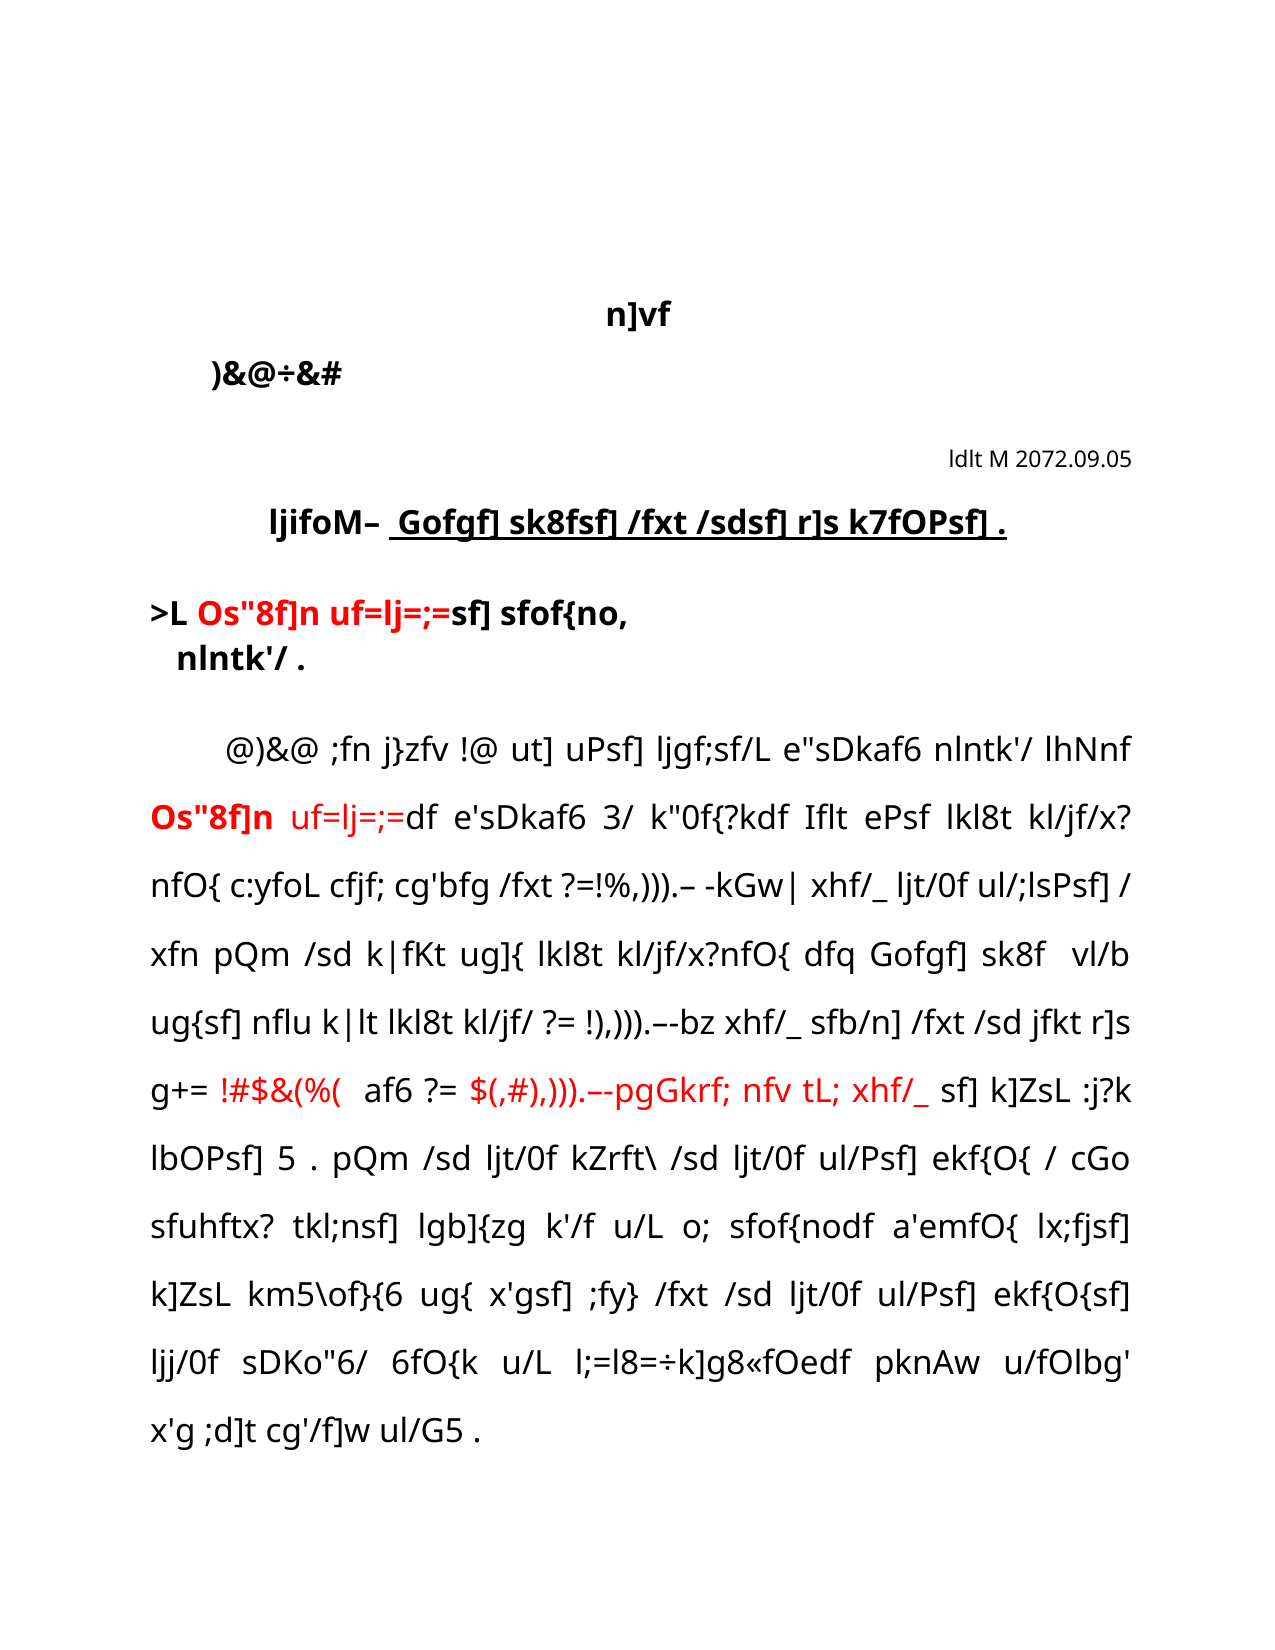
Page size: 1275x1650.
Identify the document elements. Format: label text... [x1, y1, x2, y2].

text @)&@ ;fn j}zfv !@ ut] uPsf] ljgf;sf/L e"sDkaf6 nlntk'/ lhNnf Os"8f]n uf=lj=;=df e'sDkaf6 3/ k"0f{?kdf Iflt ePsf lkl8t kl/jf/x?nfO{ c:yfoL cfjf; cg'bfg /fxt ?=!%,))).– -kGw| xhf/_ ljt/0f ul/;lsPsf] / xfn pQm /sd k|fKt ug]{ lkl8t kl/jf/x?nfO{ dfq Gofgf] sk8f vl/b ug{sf] nflu k|lt lkl8t kl/jf/ ?= !),))).–-bz xhf/_ sfb/n] /fxt /sd jfkt r]s g+= !#$&(%( af6 ?= $(,#),))).–-pgGkrf; nfv tL; xhf/_ sf] k]ZsL :j?k lbOPsf] 5 . pQm /sd ljt/0f kZrft\ /sd ljt/0f ul/Psf] ekf{O{ / cGo sfuhftx? tkl;nsf] lgb]{zg k'/f u/L o; sfof{nodf a'emfO{ lx;fjsf] k]ZsL km5\of}{6 ug{ x'gsf] ;fy} /fxt /sd ljt/0f ul/Psf] ekf{O{sf] ljj/0f sDKo"6/ 6fO{k u/L l;=l8=÷k]g8«fOedf pknAw u/fOlbg' x'g ;d]t cg'/f]w ul/G5 . [150, 726, 1132, 1453]
text >L Os"8f]n uf=lj=;=sf] sfof{no, [150, 590, 1125, 635]
text ljifoM– Gofgf] sk8fsf] /fxt /sdsf] r]s k7fOPsf] . [150, 499, 1125, 544]
text nlntk'/ . [150, 635, 1125, 681]
text n]vf [150, 291, 1125, 336]
text )&@÷&# [150, 349, 1125, 395]
text ldlt M 2072.09.05 [150, 443, 1132, 474]
